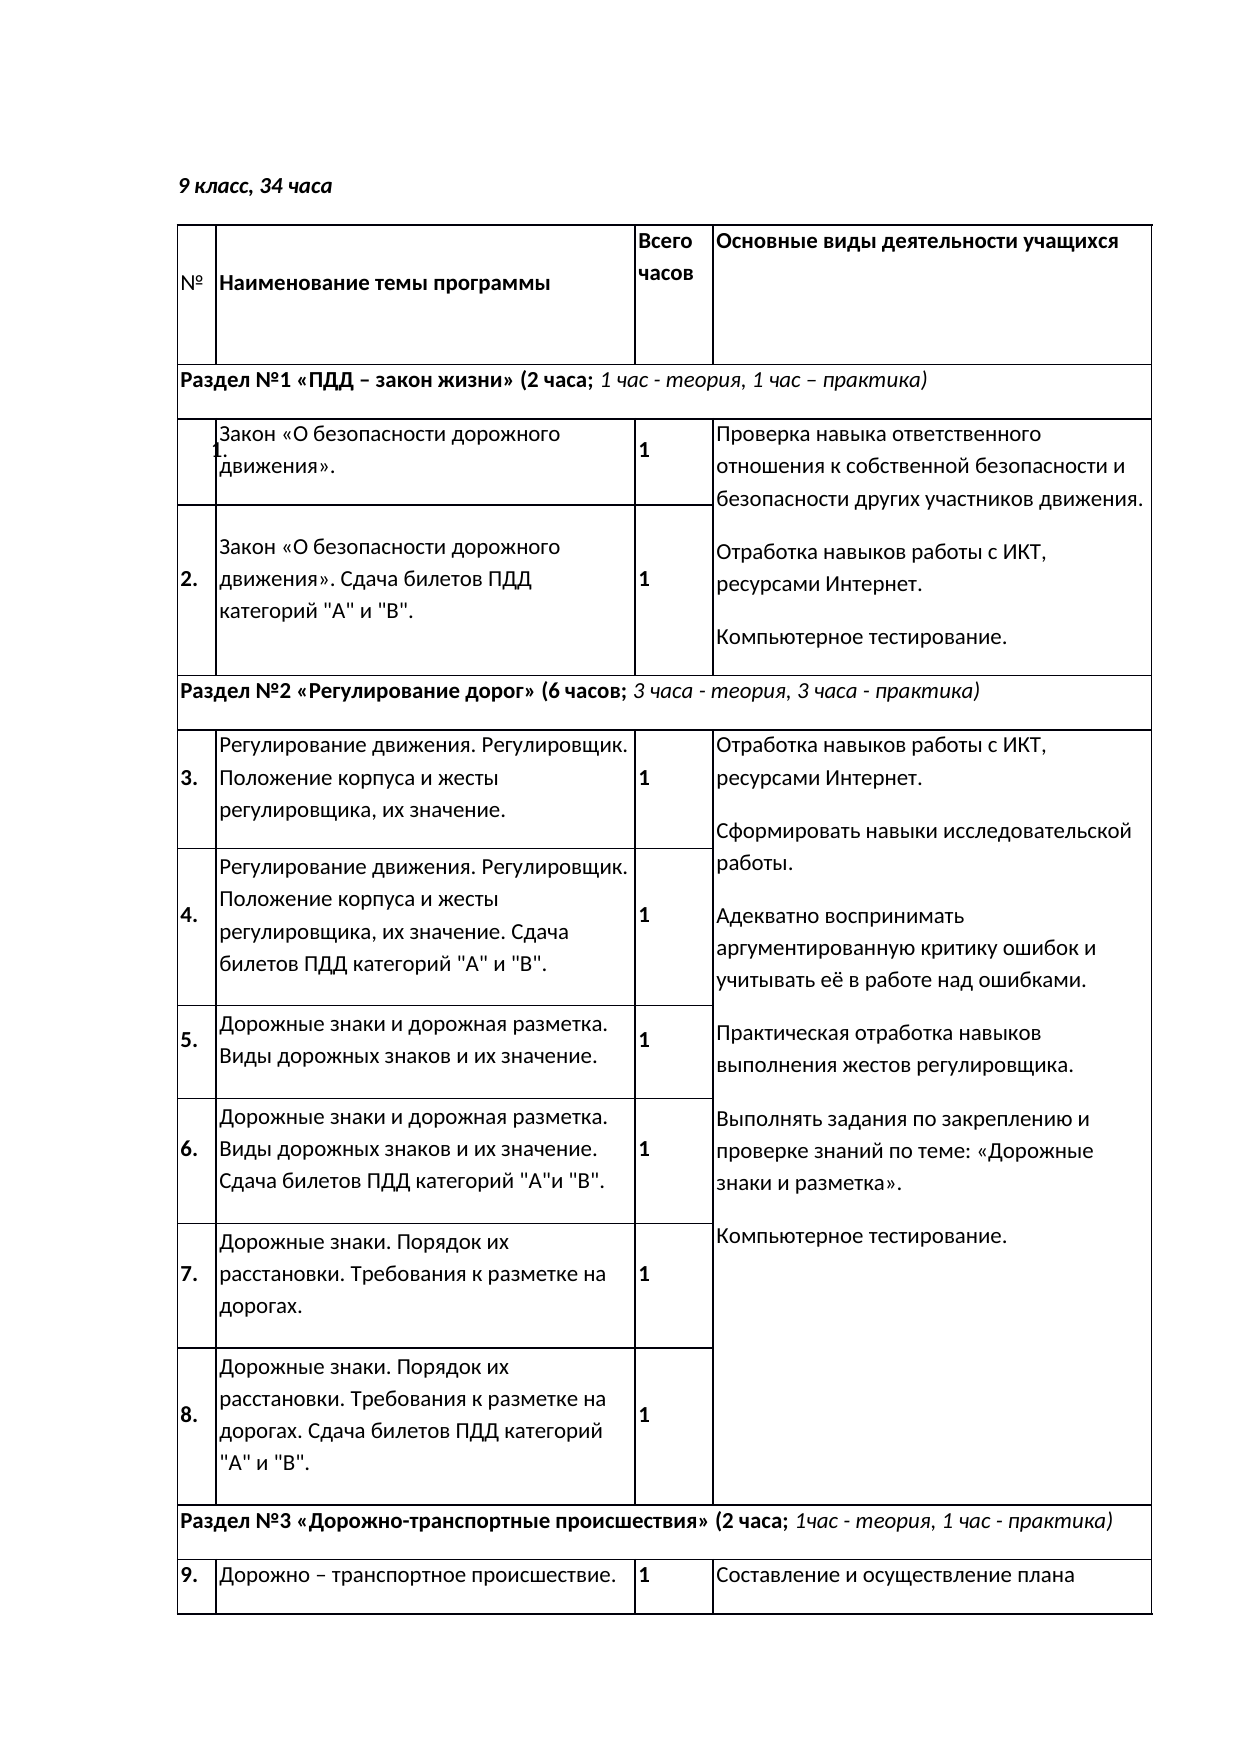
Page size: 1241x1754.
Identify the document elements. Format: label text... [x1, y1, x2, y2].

table_cell Раздел №2 «Регулирование дорог» (6 часов; 3 часа - теория, 3 часа - практика) [178, 676, 1151, 729]
table_header № [178, 226, 215, 364]
table_cell Раздел №1 «ПДД – закон жизни» (2 часа; 1 час - теория, 1 час – практика) [178, 365, 1151, 418]
table_cell Дорожные знаки. Порядок их расстановки. Требования к разметке на дорогах. [217, 1224, 634, 1347]
table_cell 5. [178, 1006, 215, 1097]
table_cell 1 [636, 849, 712, 1005]
table_cell 2. [178, 506, 215, 675]
table_cell Регулирование движения. Регулировщик. Положение корпуса и жесты регулировщика, их значение. Сдача билетов ПДД категорий "А" и "В". [217, 849, 634, 1005]
table_cell 1 [636, 1224, 712, 1347]
table_cell Закон «О безопасности дорожного движения». Сдача билетов ПДД категорий "А" и "В". [217, 506, 634, 675]
table_cell [178, 420, 215, 504]
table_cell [714, 1560, 1151, 1613]
table_cell 1 [636, 420, 712, 504]
table_cell Раздел №3 «Дорожно-транспортные происшествия» (2 часа; 1час - теория, 1 час - практика) [178, 1506, 1151, 1559]
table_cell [217, 1560, 634, 1613]
table_cell 8. [178, 1349, 215, 1504]
text 9 класс, 34 часа [177, 171, 1152, 199]
table_cell Отработка навыков работы с ИКТ, ресурсами Интернет. Сформировать навыки исследовательской работы. Адекватно воспринимать аргументированную критику ошибок и учитывать её в работе над ошибками. Практическая отработка навыков выполнения жестов регулировщика. Выполнять задания по закреплению и проверке знаний по теме: «Дорожные знаки и разметка». Компьютерное тестирование. [714, 731, 1151, 1504]
table_cell 3. [178, 731, 215, 848]
table_header Всего часов [636, 226, 712, 364]
table_cell 1 [636, 1560, 712, 1613]
table_cell Проверка навыка ответственного отношения к собственной безопасности и безопасности других участников движения. Отработка навыков работы с ИКТ, ресурсами Интернет. Компьютерное тестирование. [714, 420, 1151, 675]
table_cell 1 [636, 1349, 712, 1504]
table_header Основные виды деятельности учащихся [714, 226, 1151, 364]
table_cell 6. [178, 1099, 215, 1222]
table_cell Регулирование движения. Регулировщик. Положение корпуса и жесты регулировщика, их значение. [217, 731, 634, 848]
table_header Наименование темы программы [217, 226, 634, 364]
table_cell Закон «О безопасности дорожного движения». [217, 420, 634, 504]
table_cell 9. [178, 1560, 215, 1613]
table_cell 4. [178, 849, 215, 1005]
table_cell Дорожные знаки. Порядок их расстановки. Требования к разметке на дорогах. Сдача билетов ПДД категорий "А" и "В". [217, 1349, 634, 1504]
table_cell Дорожные знаки и дорожная разметка. Виды дорожных знаков и их значение. Сдача билетов ПДД категорий "А"и "В". [217, 1099, 634, 1222]
table_cell 1 [636, 1006, 712, 1097]
table_cell 1 [636, 1099, 712, 1222]
table_cell 1 [636, 506, 712, 675]
table_cell 7. [178, 1224, 215, 1347]
table_cell 1 [636, 731, 712, 848]
table_cell Дорожные знаки и дорожная разметка. Виды дорожных знаков и их значение. [217, 1006, 634, 1097]
